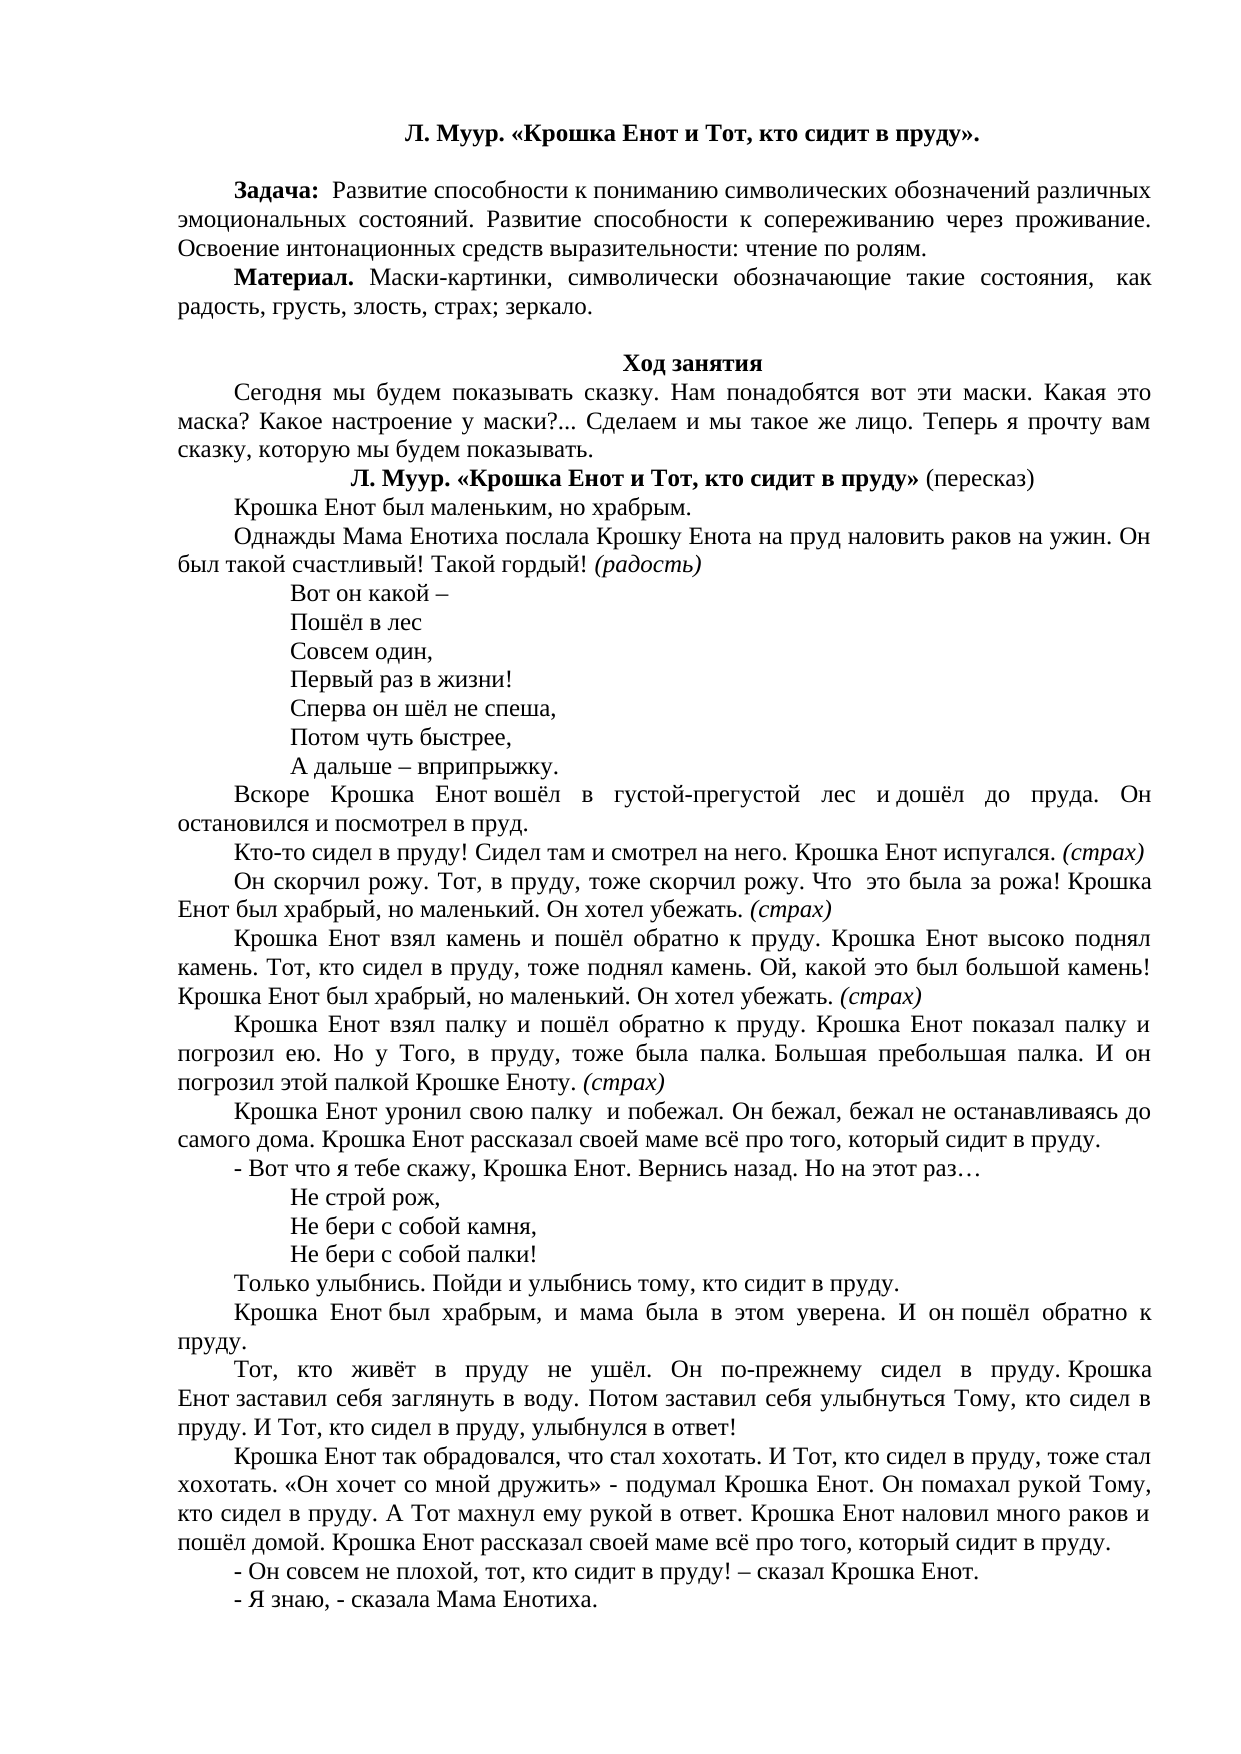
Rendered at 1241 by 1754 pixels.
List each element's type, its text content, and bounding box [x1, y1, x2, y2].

text Крошка Енот взял палку и пошёл обратно к пруду. Крошка Енот показал палку и погрозил ею. Но у Того, в пруду, тоже была палка. Большая пребольшая палка. И он погрозил этой палкой Крошке Еноту. (страх) [177, 1009, 1152, 1096]
text Не бери с собой камня, [177, 1211, 1152, 1239]
text Только улыбнись. Пойди и улыбнись тому, кто сидит в пруду. [177, 1268, 1152, 1297]
text Л. Муур. «Крошка Енот и Тот, кто сидит в пруду» (пересказ) [177, 463, 1152, 492]
text Крошка Енот уронил свою палку и побежал. Он бежал, бежал не останавливаясь до самого дома. Крошка Енот рассказал своей маме всё про того, который сидит в пруду. [177, 1096, 1152, 1153]
text Вскоре Крошка Енот вошёл в густой-прегустой лес и дошёл до пруда. Он остановился и посмотрел в пруд. [177, 779, 1152, 837]
text Задача: Развитие способности к пониманию символических обозначений различных эмоциональных состояний. Развитие способности к сопереживанию через проживание. Освоение интонационных средств выразительности: чтение по ролям. [177, 176, 1152, 262]
text Пошёл в лес [177, 607, 1152, 636]
text Не строй рож, [177, 1182, 1152, 1211]
text Тот, кто живёт в пруду не ушёл. Он по-прежнему сидел в пруду. Крошка Енот заставил себя заглянуть в воду. Потом заставил себя улыбнуться Тому, кто сидел в пруду. И Тот, кто сидел в пруду, улыбнулся в ответ! [177, 1354, 1152, 1441]
text Крошка Енот так обрадовался, что стал хохотать. И Тот, кто сидел в пруду, тоже стал хохотать. «Он хочет со мной дружить» - подумал Крошка Енот. Он помахал рукой Тому, кто сидел в пруду. А Тот махнул ему рукой в ответ. Крошка Енот наловил много раков и пошёл домой. Крошка Енот рассказал своей маме всё про того, который сидит в пруду. [177, 1441, 1152, 1556]
text Сегодня мы будем показывать сказку. Нам понадобятся вот эти маски. Какая это маска? Какое настроение у маски?... Сделаем и мы такое же лицо. Теперь я прочту вам сказку, которую мы будем показывать. [177, 377, 1152, 463]
text Л. Муур. «Крошка Енот и Тот, кто сидит в пруду». [177, 118, 1152, 147]
text Совсем один, [177, 636, 1152, 664]
text Кто-то сидел в пруду! Сидел там и смотрел на него. Крошка Енот испугался. (страх) [177, 837, 1152, 866]
text Ход занятия [177, 348, 1152, 377]
text Крошка Енот был храбрым, и мама была в этом уверена. И он пошёл обратно к пруду. [177, 1297, 1152, 1354]
text Сперва он шёл не спеша, [177, 693, 1152, 722]
text Крошка Енот был маленьким, но храбрым. [177, 492, 1152, 521]
text Он скорчил рожу. Тот, в пруду, тоже скорчил рожу. Что это была за рожа! Крошка Енот был храбрый, но маленький. Он хотел убежать. (страх) [177, 866, 1152, 923]
text Вот он какой – [177, 578, 1152, 607]
text - Он совсем не плохой, тот, кто сидит в пруду! – сказал Крошка Енот. [177, 1556, 1152, 1584]
text Не бери с собой палки! [177, 1239, 1152, 1268]
text А дальше – вприпрыжку. [177, 751, 1152, 779]
text Первый раз в жизни! [177, 664, 1152, 693]
text Материал. Маски-картинки, символически обозначающие такие состояния, как радость, грусть, злость, страх; зеркало. [177, 262, 1152, 319]
text Однажды Мама Енотиха послала Крошку Енота на пруд наловить раков на ужин. Он был такой счастливый! Такой гордый! (радость) [177, 521, 1152, 578]
text - Вот что я тебе скажу, Крошка Енот. Вернись назад. Но на этот раз… [177, 1153, 1152, 1182]
text Потом чуть быстрее, [177, 722, 1152, 751]
text Крошка Енот взял камень и пошёл обратно к пруду. Крошка Енот высоко поднял камень. Тот, кто сидел в пруду, тоже поднял камень. Ой, какой это был большой камень! Крошка Енот был храбрый, но маленький. Он хотел убежать. (страх) [177, 923, 1152, 1009]
text - Я знаю, - сказала Мама Енотиха. [177, 1584, 1152, 1613]
